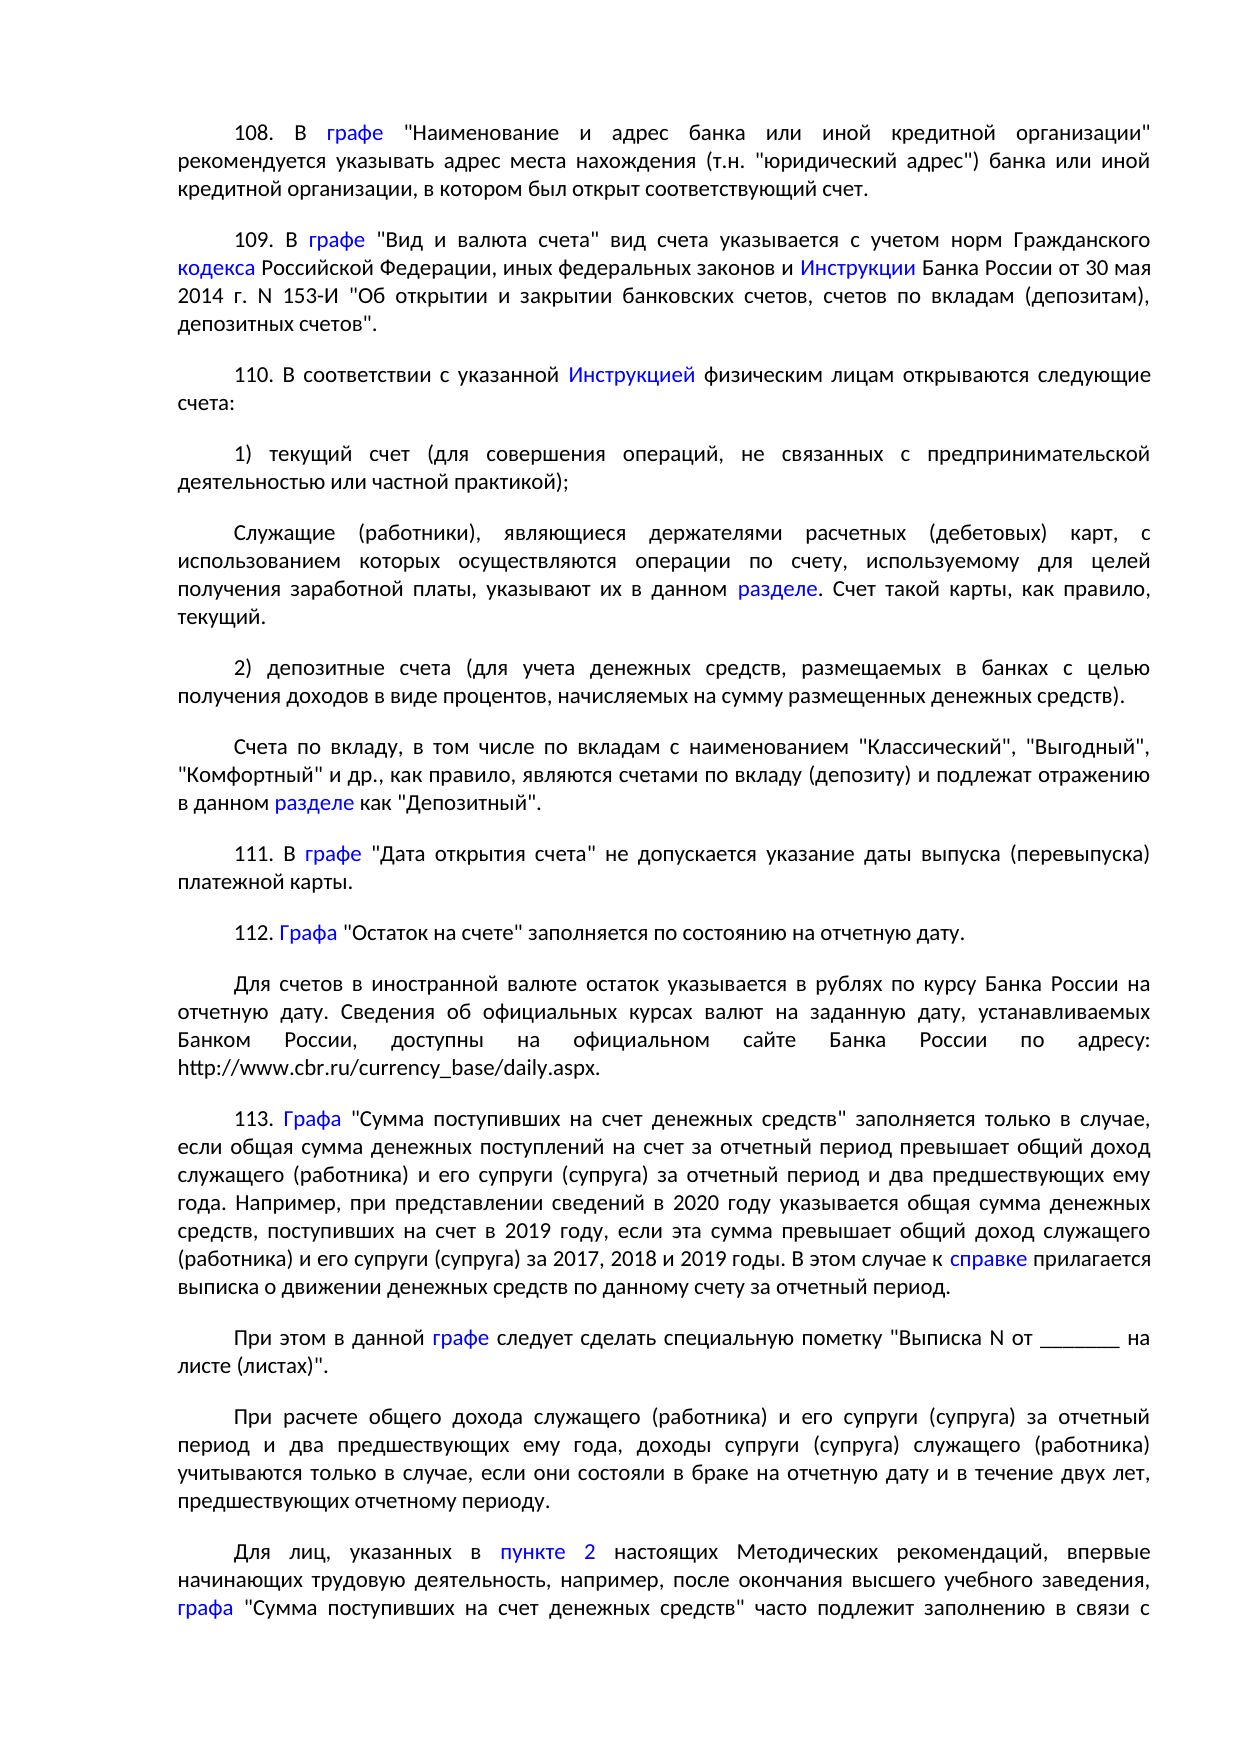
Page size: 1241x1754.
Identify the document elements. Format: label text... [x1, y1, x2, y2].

text При этом в данной графе следует сделать специальную пометку "Выписка N от _______ на листе (листах)". [177, 1323, 1152, 1379]
text 108. В графе "Наименование и адрес банка или иной кредитной организации" рекомендуется указывать адрес места нахождения (т.н. "юридический адрес") банка или иной кредитной организации, в котором был открыт соответствующий счет. [177, 118, 1152, 202]
text Служащие (работники), являющиеся держателями расчетных (дебетовых) карт, с использованием которых осуществляются операции по счету, используемому для целей получения заработной платы, указывают их в данном разделе. Счет такой карты, как правило, текущий. [177, 518, 1152, 630]
text 113. Графа "Сумма поступивших на счет денежных средств" заполняется только в случае, если общая сумма денежных поступлений на счет за отчетный период превышает общий доход служащего (работника) и его супруги (супруга) за отчетный период и два предшествующих ему года. Например, при представлении сведений в 2020 году указывается общая сумма денежных средств, поступивших на счет в 2019 году, если эта сумма превышает общий доход служащего (работника) и его супруги (супруга) за 2017, 2018 и 2019 годы. В этом случае к справке прилагается выписка о движении денежных средств по данному счету за отчетный период. [177, 1104, 1152, 1300]
text 2) депозитные счета (для учета денежных средств, размещаемых в банках с целью получения доходов в виде процентов, начисляемых на сумму размещенных денежных средств). [177, 653, 1152, 709]
text При расчете общего дохода служащего (работника) и его супруги (супруга) за отчетный период и два предшествующих ему года, доходы супруги (супруга) служащего (работника) учитываются только в случае, если они состояли в браке на отчетную дату и в течение двух лет, предшествующих отчетному периоду. [177, 1402, 1152, 1514]
text 1) текущий счет (для совершения операций, не связанных с предпринимательской деятельностью или частной практикой); [177, 439, 1152, 495]
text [177, 1537, 1152, 1621]
text 110. В соответствии с указанной Инструкцией физическим лицам открываются следующие счета: [177, 360, 1152, 416]
text Счета по вкладу, в том числе по вкладам с наименованием "Классический", "Выгодный", "Комфортный" и др., как правило, являются счетами по вкладу (депозиту) и подлежат отражению в данном разделе как "Депозитный". [177, 732, 1152, 816]
text 112. Графа "Остаток на счете" заполняется по состоянию на отчетную дату. [177, 918, 1152, 946]
text Для счетов в иностранной валюте остаток указывается в рублях по курсу Банка России на отчетную дату. Сведения об официальных курсах валют на заданную дату, устанавливаемых Банком России, доступны на официальном сайте Банка России по адресу: http://www.cbr.ru/currency_base/daily.aspx. [177, 969, 1152, 1081]
text 109. В графе "Вид и валюта счета" вид счета указывается с учетом норм Гражданского кодекса Российской Федерации, иных федеральных законов и Инструкции Банка России от 30 мая 2014 г. N 153-И "Об открытии и закрытии банковских счетов, счетов по вкладам (депозитам), депозитных счетов". [177, 225, 1152, 337]
text 111. В графе "Дата открытия счета" не допускается указание даты выпуска (перевыпуска) платежной карты. [177, 839, 1152, 895]
